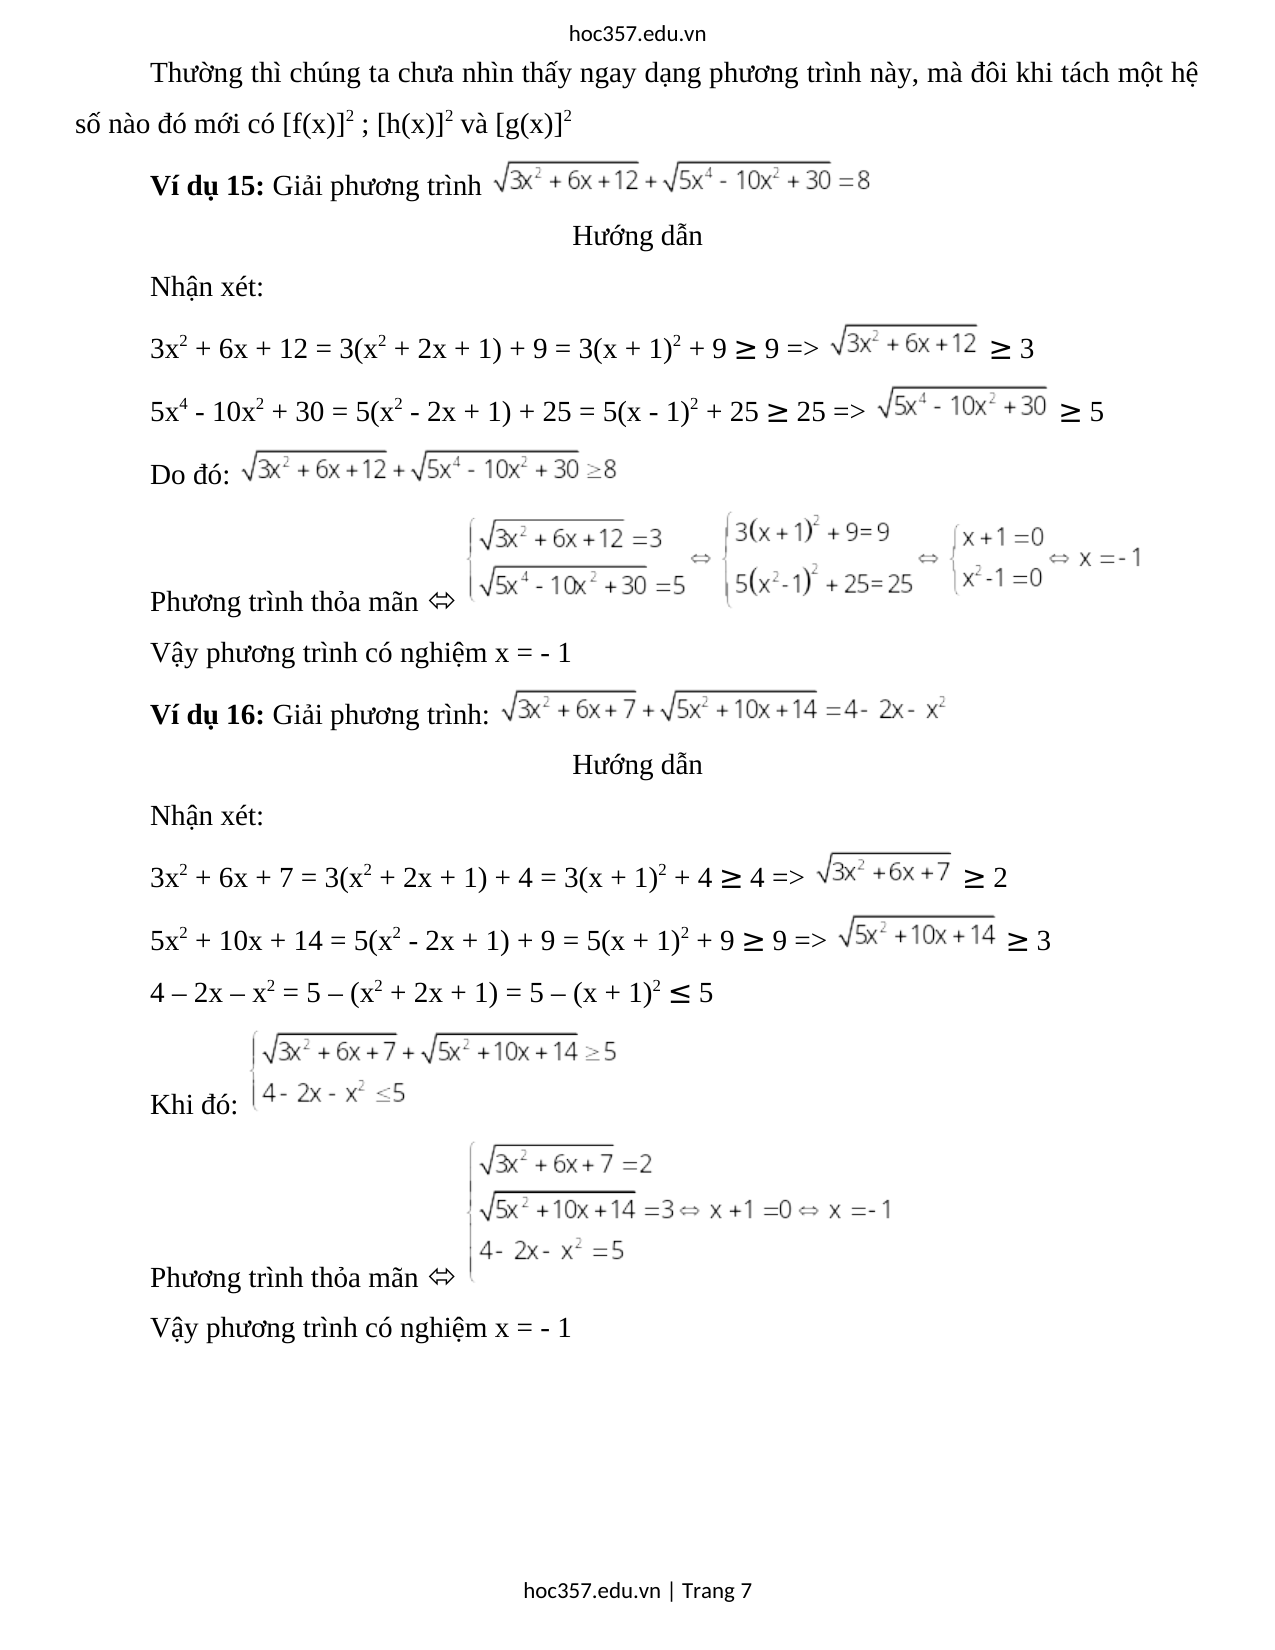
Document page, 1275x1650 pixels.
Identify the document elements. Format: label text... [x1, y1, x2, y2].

text 5x4 - 10x2 + 30 = 5(x2 - 2x + 1) + 25 = 5(x - 1)2 + 25 ≥ 25 => ≥ 5 [75, 382, 1200, 427]
text Vậy phương trình có nghiệm x = - 1 [75, 635, 1200, 668]
text Ví dụ 16: Giải phương trình: [75, 685, 1200, 731]
text Hướng dẫn [75, 218, 1200, 252]
text Ví dụ 15: Giải phương trình [75, 156, 1200, 202]
text 5x2 + 10x + 14 = 5(x2 - 2x + 1) + 9 = 5(x + 1)2 + 9 ≥ 9 => ≥ 3 [75, 911, 1200, 956]
text Hướng dẫn [75, 747, 1200, 781]
text Thường thì chúng ta chưa nhìn thấy ngay dạng phương trình này, mà đôi khi tách một hệ số nào đó mới có [f(x)]2 ; [h(x)]2 và [g(x)]2 [75, 56, 1200, 139]
text Do đó: [75, 445, 1200, 491]
text 4 – 2x – x2 = 5 – (x2 + 2x + 1) = 5 – (x + 1)2 ≤ 5 [75, 974, 1200, 1009]
text Nhận xét: [75, 269, 1200, 302]
text 3x2 + 6x + 7 = 3(x2 + 2x + 1) + 4 = 3(x + 1)2 + 4 ≥ 4 => ≥ 2 [75, 848, 1200, 893]
text Phương trình thỏa mãn [75, 1137, 1200, 1293]
text Khi đó: [75, 1027, 1200, 1120]
text Vậy phương trình có nghiệm x = - 1 [75, 1310, 1200, 1344]
text Phương trình thỏa mãn [75, 507, 1200, 618]
text Nhận xét: [75, 798, 1200, 831]
text 3x2 + 6x + 12 = 3(x2 + 2x + 1) + 9 = 3(x + 1)2 + 9 ≥ 9 => ≥ 3 [75, 319, 1200, 364]
